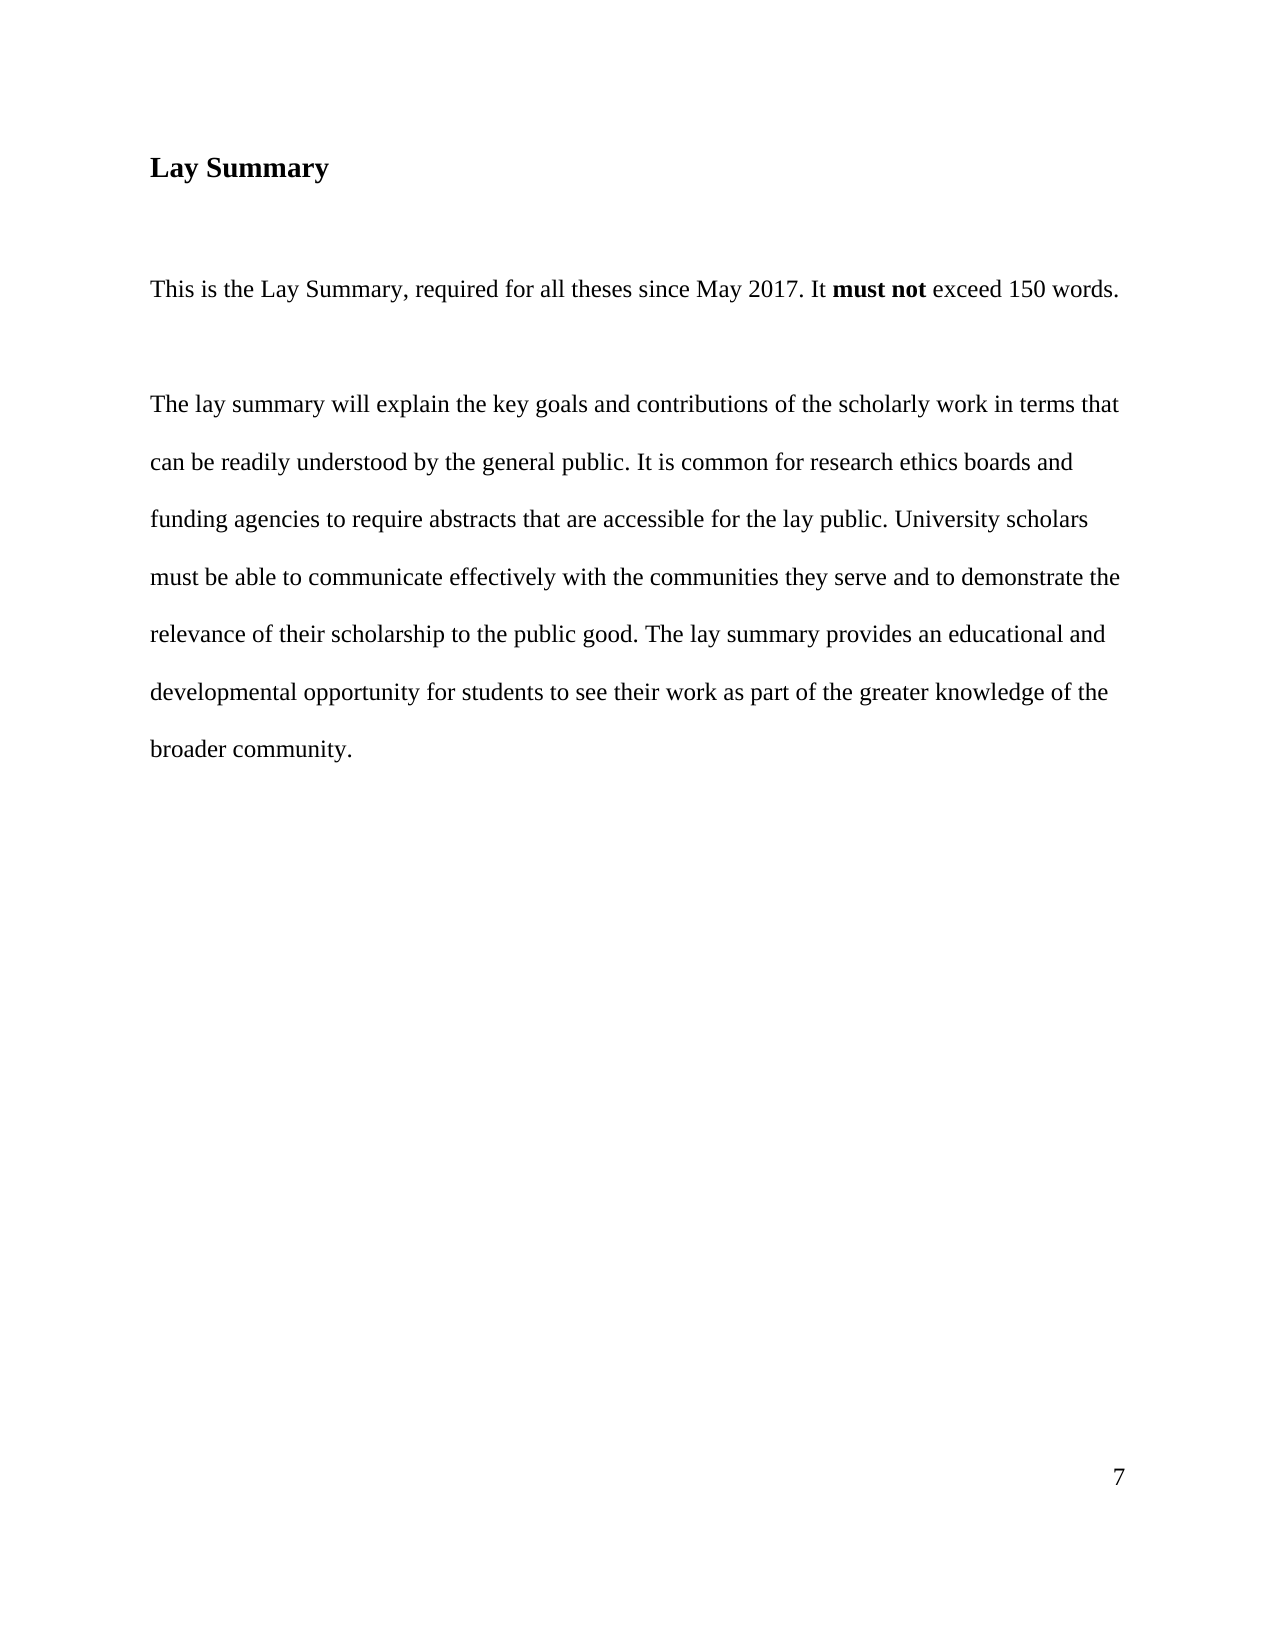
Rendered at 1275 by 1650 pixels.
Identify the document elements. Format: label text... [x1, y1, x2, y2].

subtitle Lay Summary [150, 150, 1125, 183]
text The lay summary will explain the key goals and contributions of the scholarly work in terms that can be readily understood by the general public. It is common for research ethics boards and funding agencies to require abstracts that are accessible for the lay public. University scholars must be able to communicate effectively with the communities they serve and to demonstrate the relevance of their scholarship to the public good. The lay summary provides an educational and developmental opportunity for students to see their work as part of the greater knowledge of the broader community. [150, 389, 1125, 763]
text This is the Lay Summary, required for all theses since May 2017. It must not exceed 150 words. [150, 274, 1125, 303]
